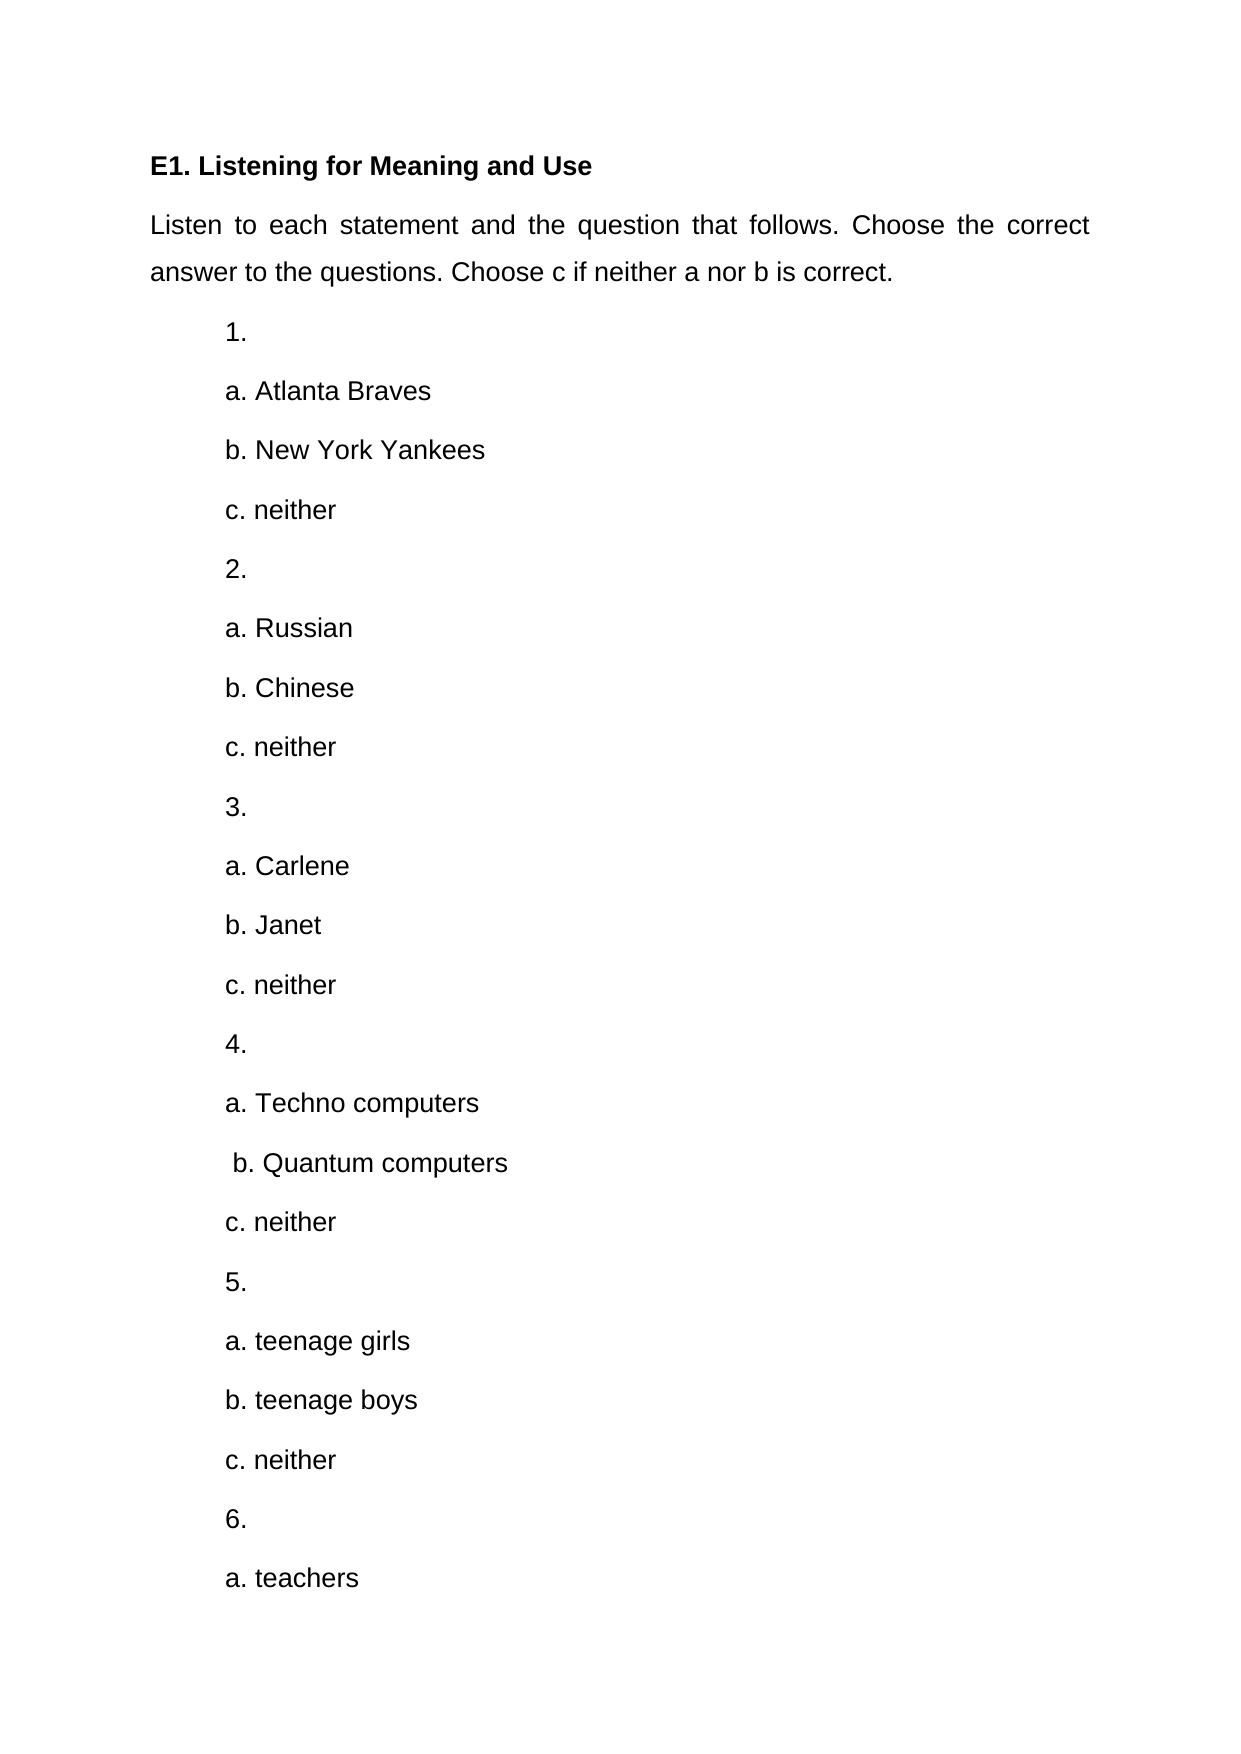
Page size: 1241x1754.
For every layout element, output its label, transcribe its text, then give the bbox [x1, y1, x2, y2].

text c. neither [225, 494, 1090, 525]
text Listen to each statement and the question that follows. Choose the correct answer to the questions. Choose c if neither a nor b is correct. [150, 209, 1090, 287]
text 3. [225, 791, 1090, 822]
text a. Carlene [225, 850, 1090, 881]
text a. teenage girls [225, 1325, 1090, 1356]
text E1. Listening for Meaning and Use [150, 150, 1090, 181]
text 5. [225, 1266, 1090, 1297]
text b. teenage boys [225, 1384, 1090, 1416]
text c. neither [225, 1206, 1090, 1237]
text a. Braves [225, 375, 1090, 406]
text b. Janet [225, 909, 1090, 941]
text a. teachers [225, 1562, 1090, 1594]
text c. neither [225, 969, 1090, 1000]
text c. neither [225, 731, 1090, 762]
text 1. [225, 316, 1090, 347]
text c. neither [225, 1444, 1090, 1475]
text b. Quantum computers [225, 1147, 1090, 1178]
text 6. [225, 1503, 1090, 1534]
text a. Techno computers [225, 1087, 1090, 1119]
text 2. [225, 553, 1090, 584]
text 4. [225, 1028, 1090, 1059]
text a. Russian [225, 612, 1090, 644]
text b. Yankees [225, 434, 1090, 466]
text b. Chinese [225, 672, 1090, 703]
